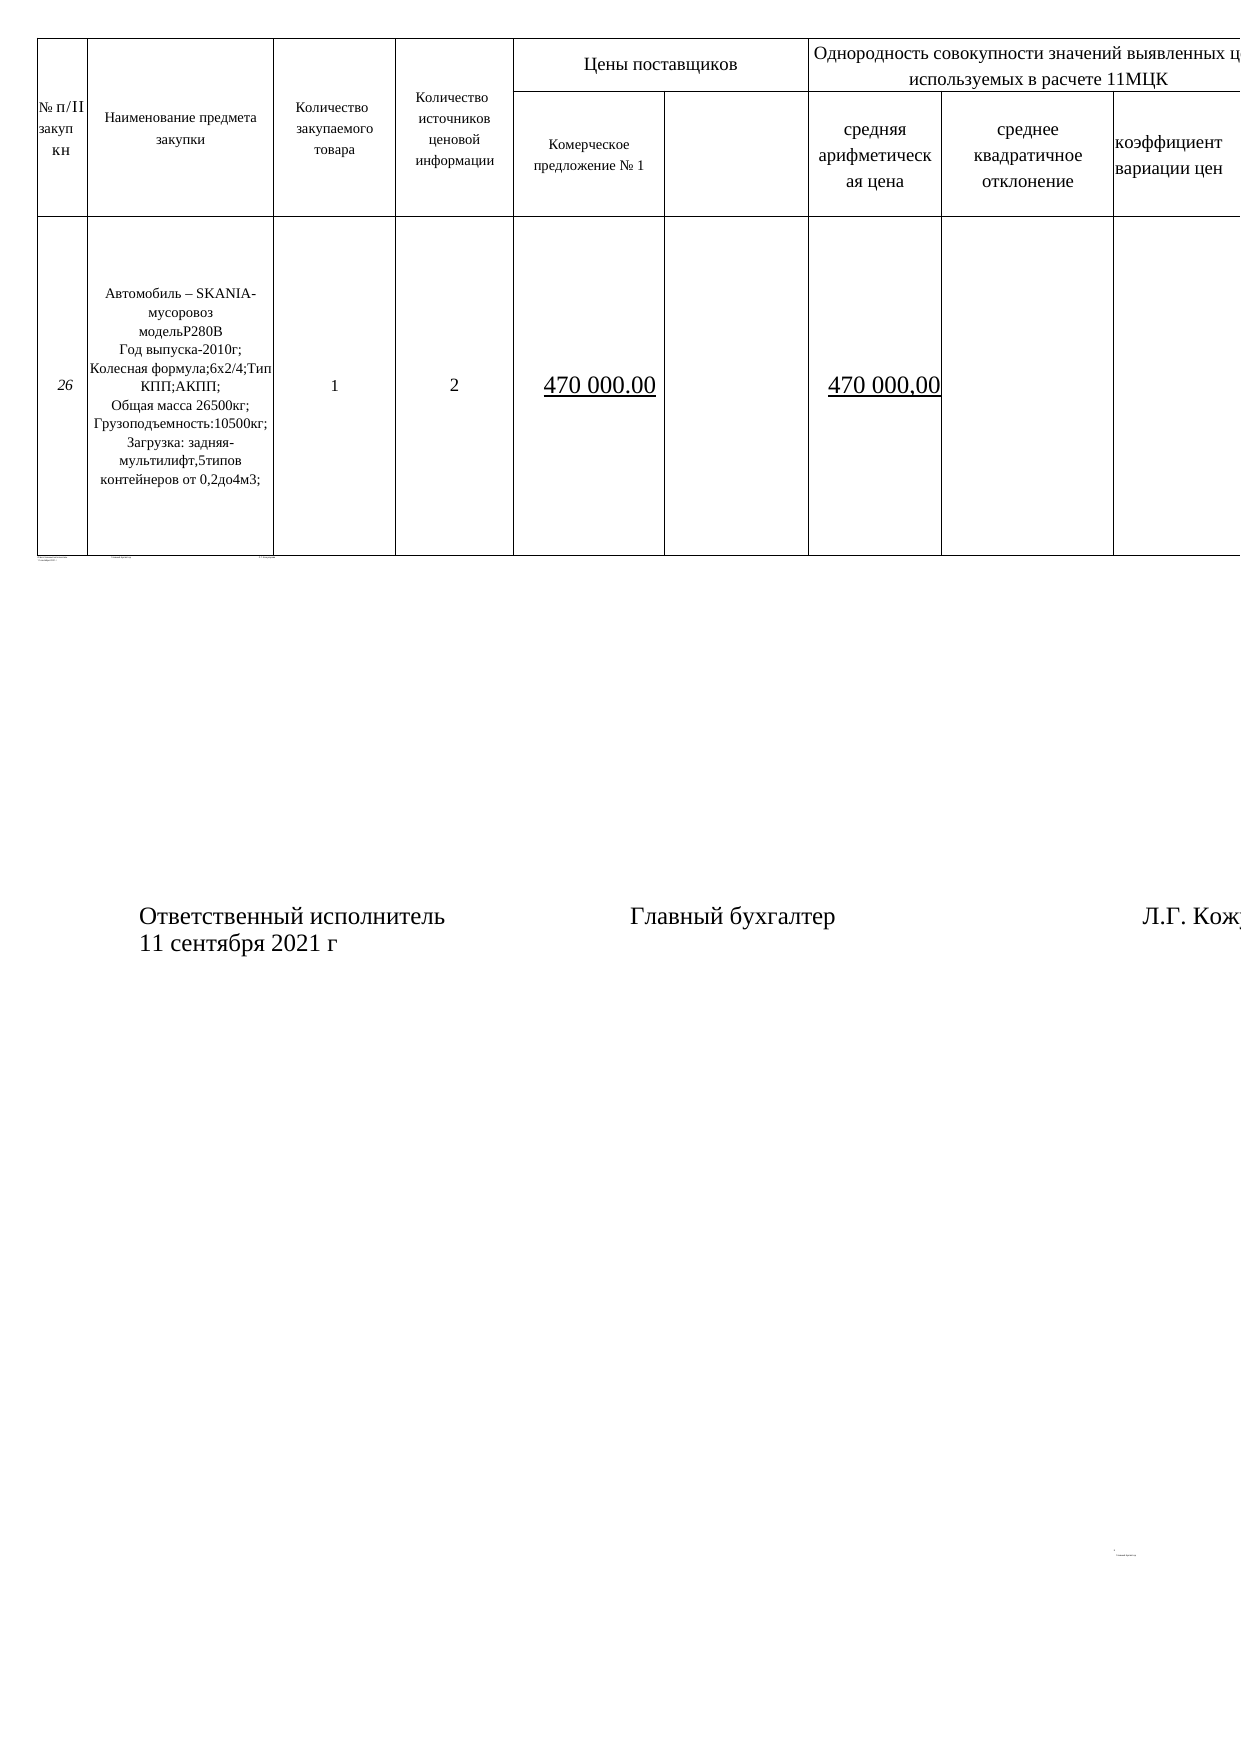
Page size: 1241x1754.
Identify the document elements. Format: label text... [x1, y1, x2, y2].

table_cell 1 [274, 217, 395, 555]
table_header Количество источников ценовой информации [396, 39, 513, 216]
table_cell [1114, 217, 1240, 555]
table_cell Комерческое предложение № 1 [514, 92, 664, 216]
table_cell [665, 92, 808, 216]
table_cell 26 [38, 217, 87, 555]
table_cell [665, 217, 808, 555]
text 11 сентября 2021 г [139, 929, 1240, 957]
text Ответственный исполнитель Главный бухгалтер Л.Г. Кожухарева [139, 903, 1240, 929]
table_cell средняя арифметическ ая цена [809, 92, 941, 216]
table_header Цены поставщиков [514, 39, 808, 91]
table_cell [942, 217, 1113, 555]
table_cell Автомобиль – SKANIA-мусоровоз модельР280В Год выпуска-2010г; Колесная формула;6х2/4;Тип КПП;АКПП; Общая масса 26500кг; Грузоподъемность:10500кг; Загрузка: задняя- мультилифт,5типов контейнеров от 0,2до4м3; [88, 217, 273, 555]
table_cell 470 000,00 [809, 217, 941, 555]
table_header № п/II закуп кн [38, 39, 87, 216]
table_cell среднее квадратичное отклонение [942, 92, 1113, 216]
table_cell коэффициент вариации цен [1114, 92, 1240, 216]
table_cell 470 000.00 [514, 217, 664, 555]
table_header Однородность совокупности значений выявленных цен, используемых в расчете 11МЦК [809, 39, 1240, 91]
table_header Наименование предмета закупки [88, 39, 273, 216]
table_header Количество закупаемого товара [274, 39, 395, 216]
table_cell 2 [396, 217, 513, 555]
